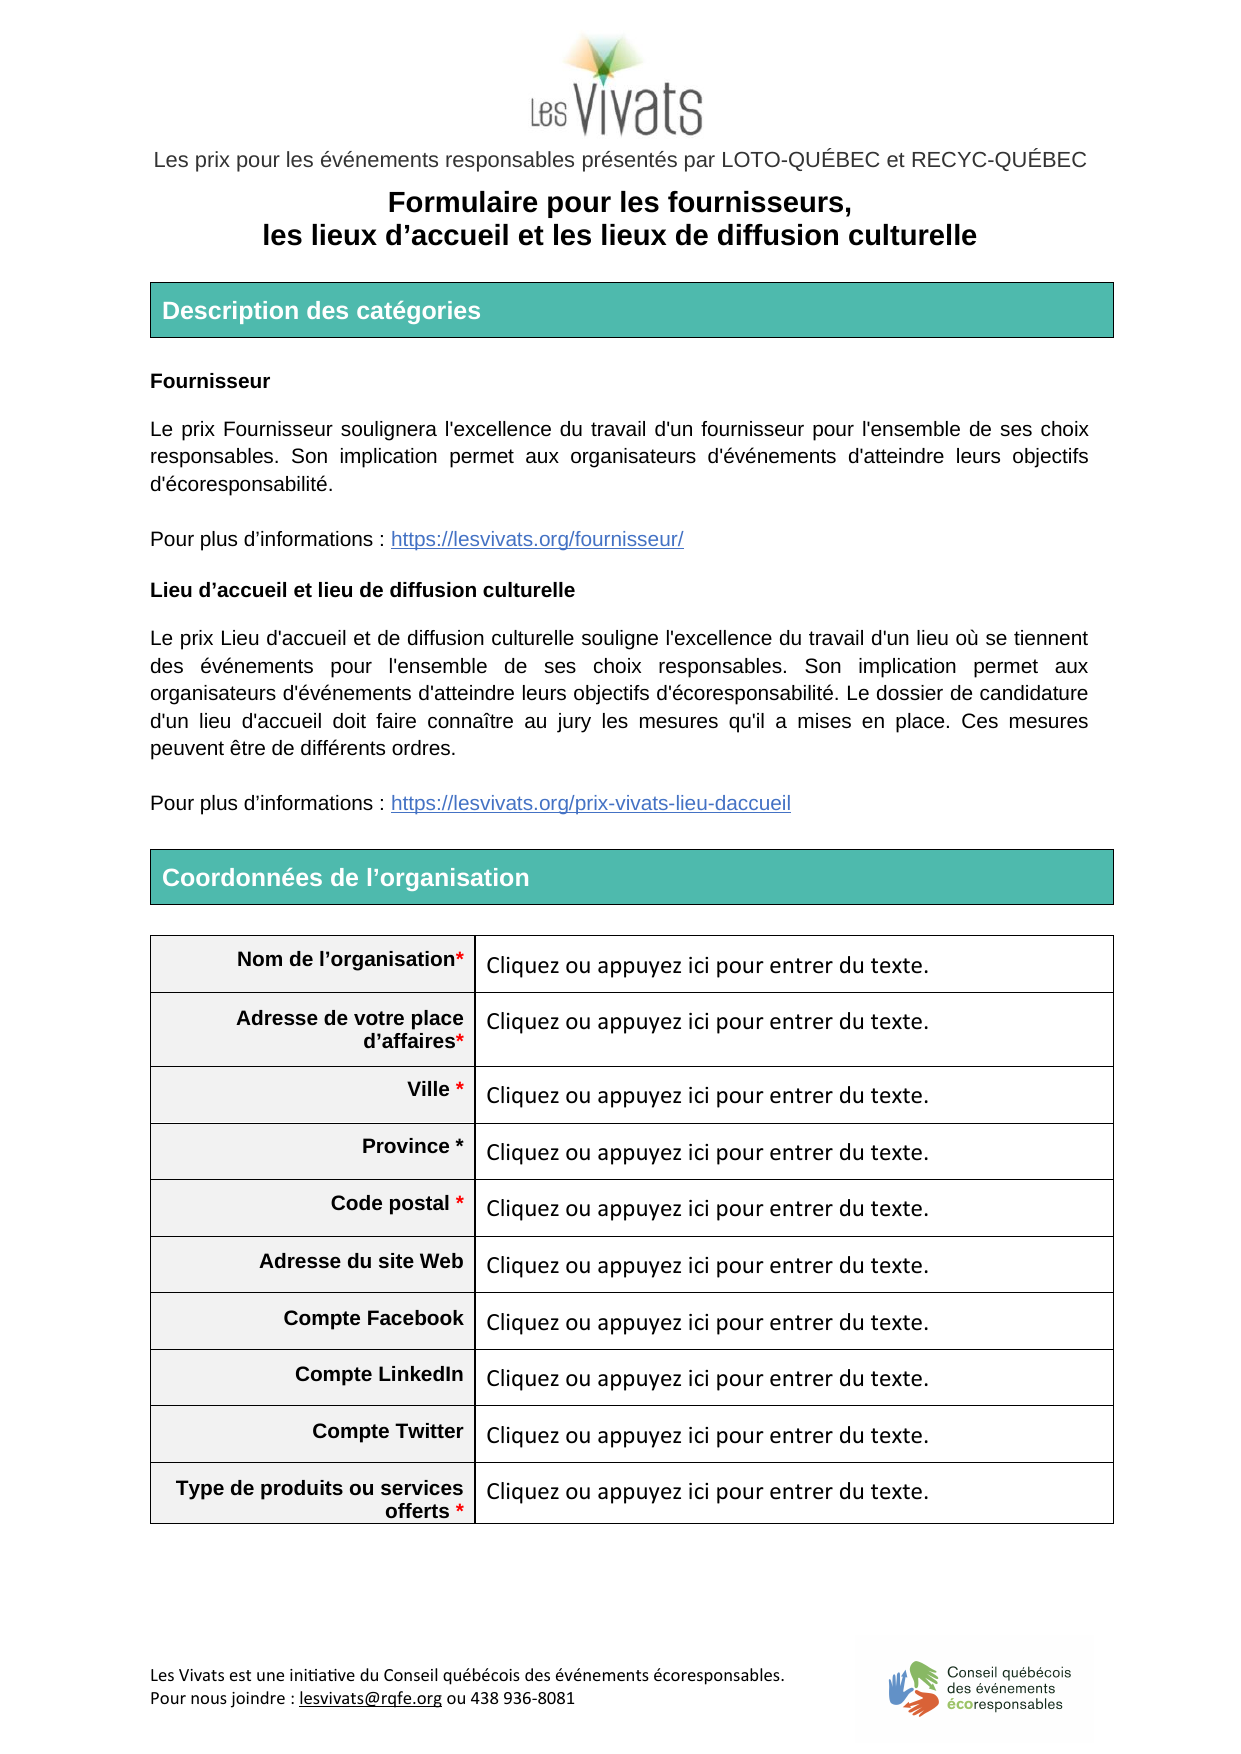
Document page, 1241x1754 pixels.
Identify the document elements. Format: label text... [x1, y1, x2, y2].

table_cell Compte LinkedIn [151, 1350, 474, 1405]
text Pour plus d’informations : https://lesvivats.org/prix-vivats-lieu-daccueil [150, 791, 1090, 815]
text Pour plus d’informations : https://lesvivats.org/fournisseur/ [150, 527, 1090, 551]
table_cell Province * [151, 1124, 474, 1179]
table_cell Adresse du site Web [151, 1237, 474, 1292]
table_cell Type de produits ou services offerts * [151, 1463, 474, 1523]
table_cell Code postal * [151, 1180, 474, 1236]
table_header Coordonnées de l’organisation [151, 850, 1113, 904]
picture [521, 17, 722, 144]
table_header Description des catégories [151, 283, 1113, 337]
table_cell Compte Twitter [151, 1406, 474, 1462]
text Le prix Lieu d'accueil et de diffusion culturelle souligne l'excellence du travail d'un lieu où se tiennent des événements pour l'ensemble de ses choix responsables. Son implication permet aux organisateurs d'événements d'atteindre leurs objectifs d'écoresponsabilité. Le dossier de candidature d'un lieu d'accueil doit faire connaître au jury les mesures qu'il a mises en place. Ces mesures peuvent être de différents ordres. [150, 626, 1090, 760]
table_cell Compte Facebook [151, 1293, 474, 1349]
text Fournisseur [150, 369, 1090, 393]
table_header Nom de l’organisation* [151, 936, 474, 992]
table_cell Ville * [151, 1067, 474, 1122]
picture [855, 1635, 1094, 1743]
text Lieu d’accueil et lieu de diffusion culturelle [150, 578, 1090, 602]
text Le prix Fournisseur soulignera l'excellence du travail d'un fournisseur pour l'ensemble de ses choix responsables. Son implication permet aux organisateurs d'événements d'atteindre leurs objectifs d'écoresponsabilité. [150, 417, 1090, 496]
table_cell Adresse de votre place d’affaires* [151, 993, 474, 1066]
